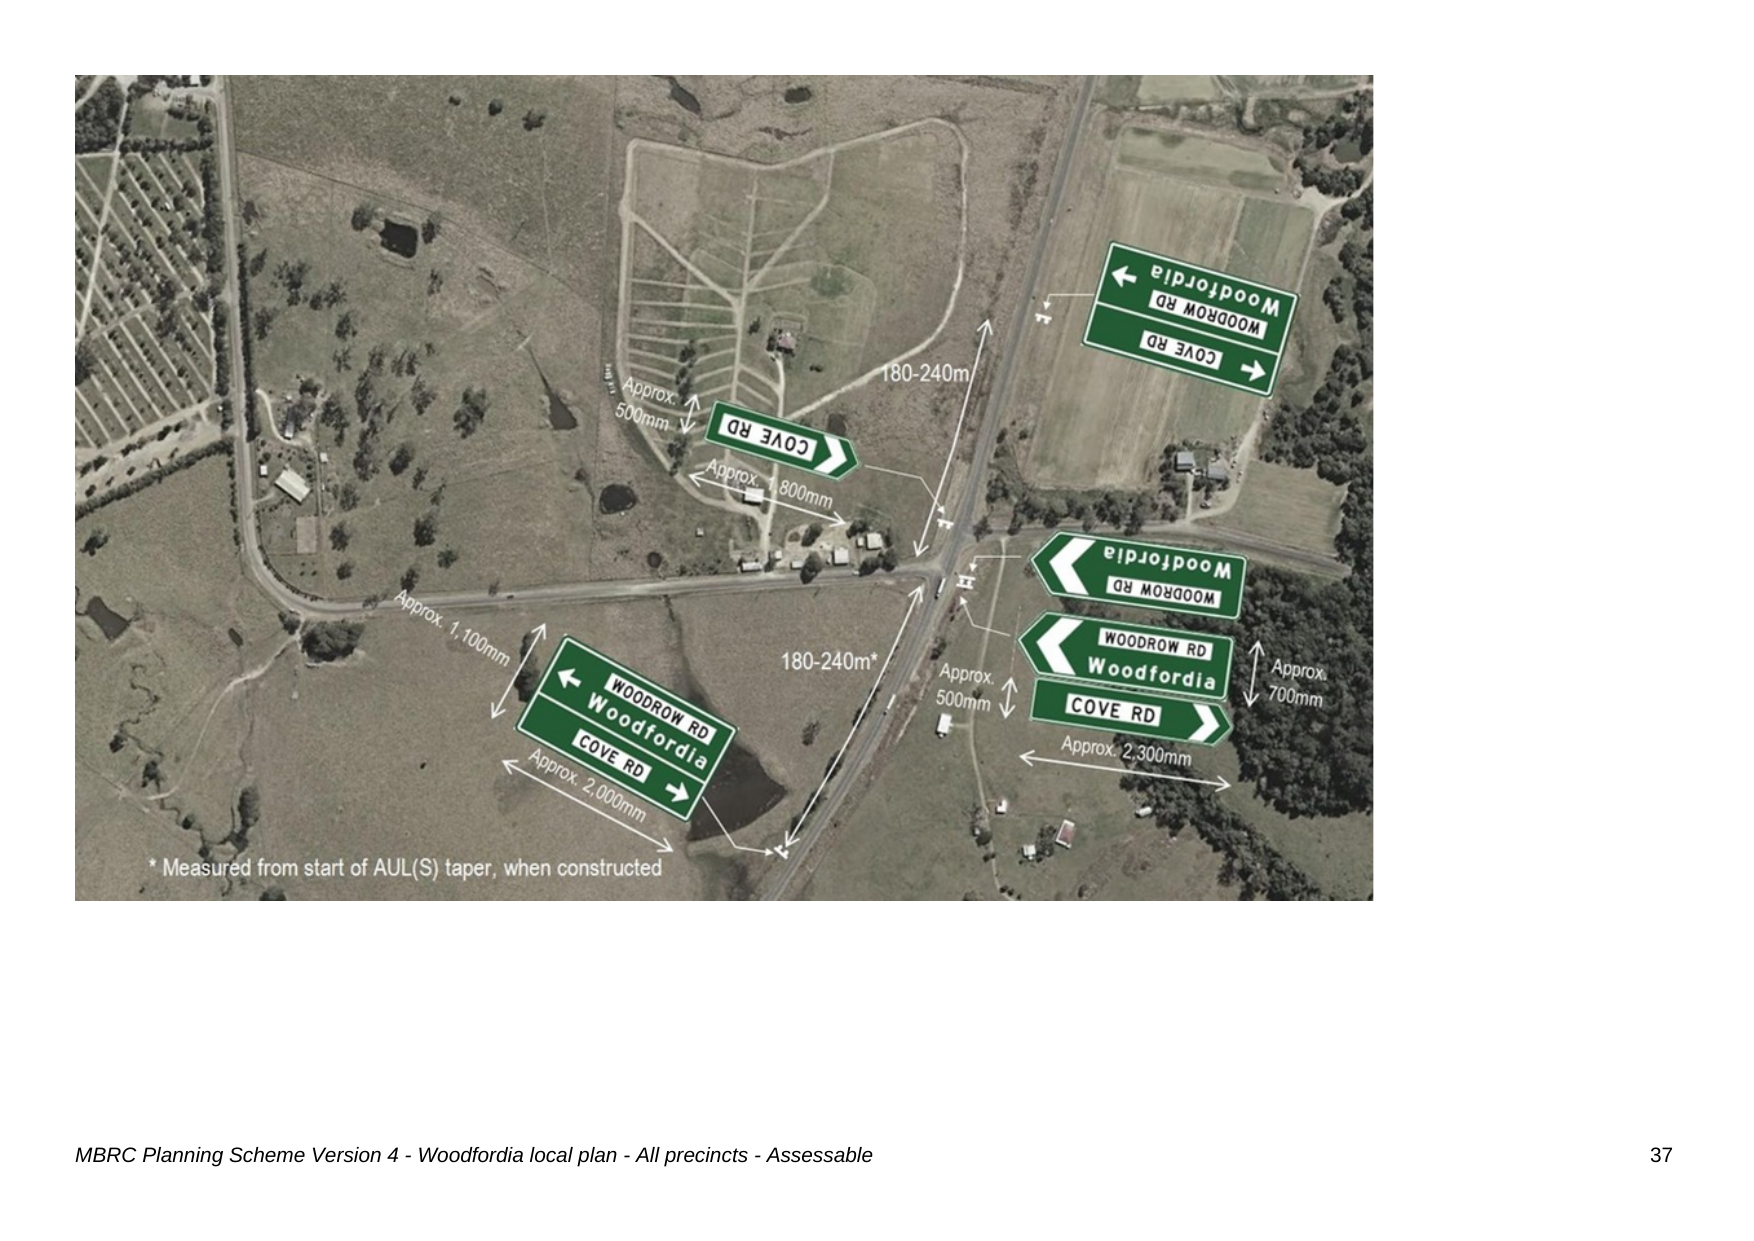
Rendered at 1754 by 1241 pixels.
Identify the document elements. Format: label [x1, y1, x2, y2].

picture [75, 75, 1374, 901]
